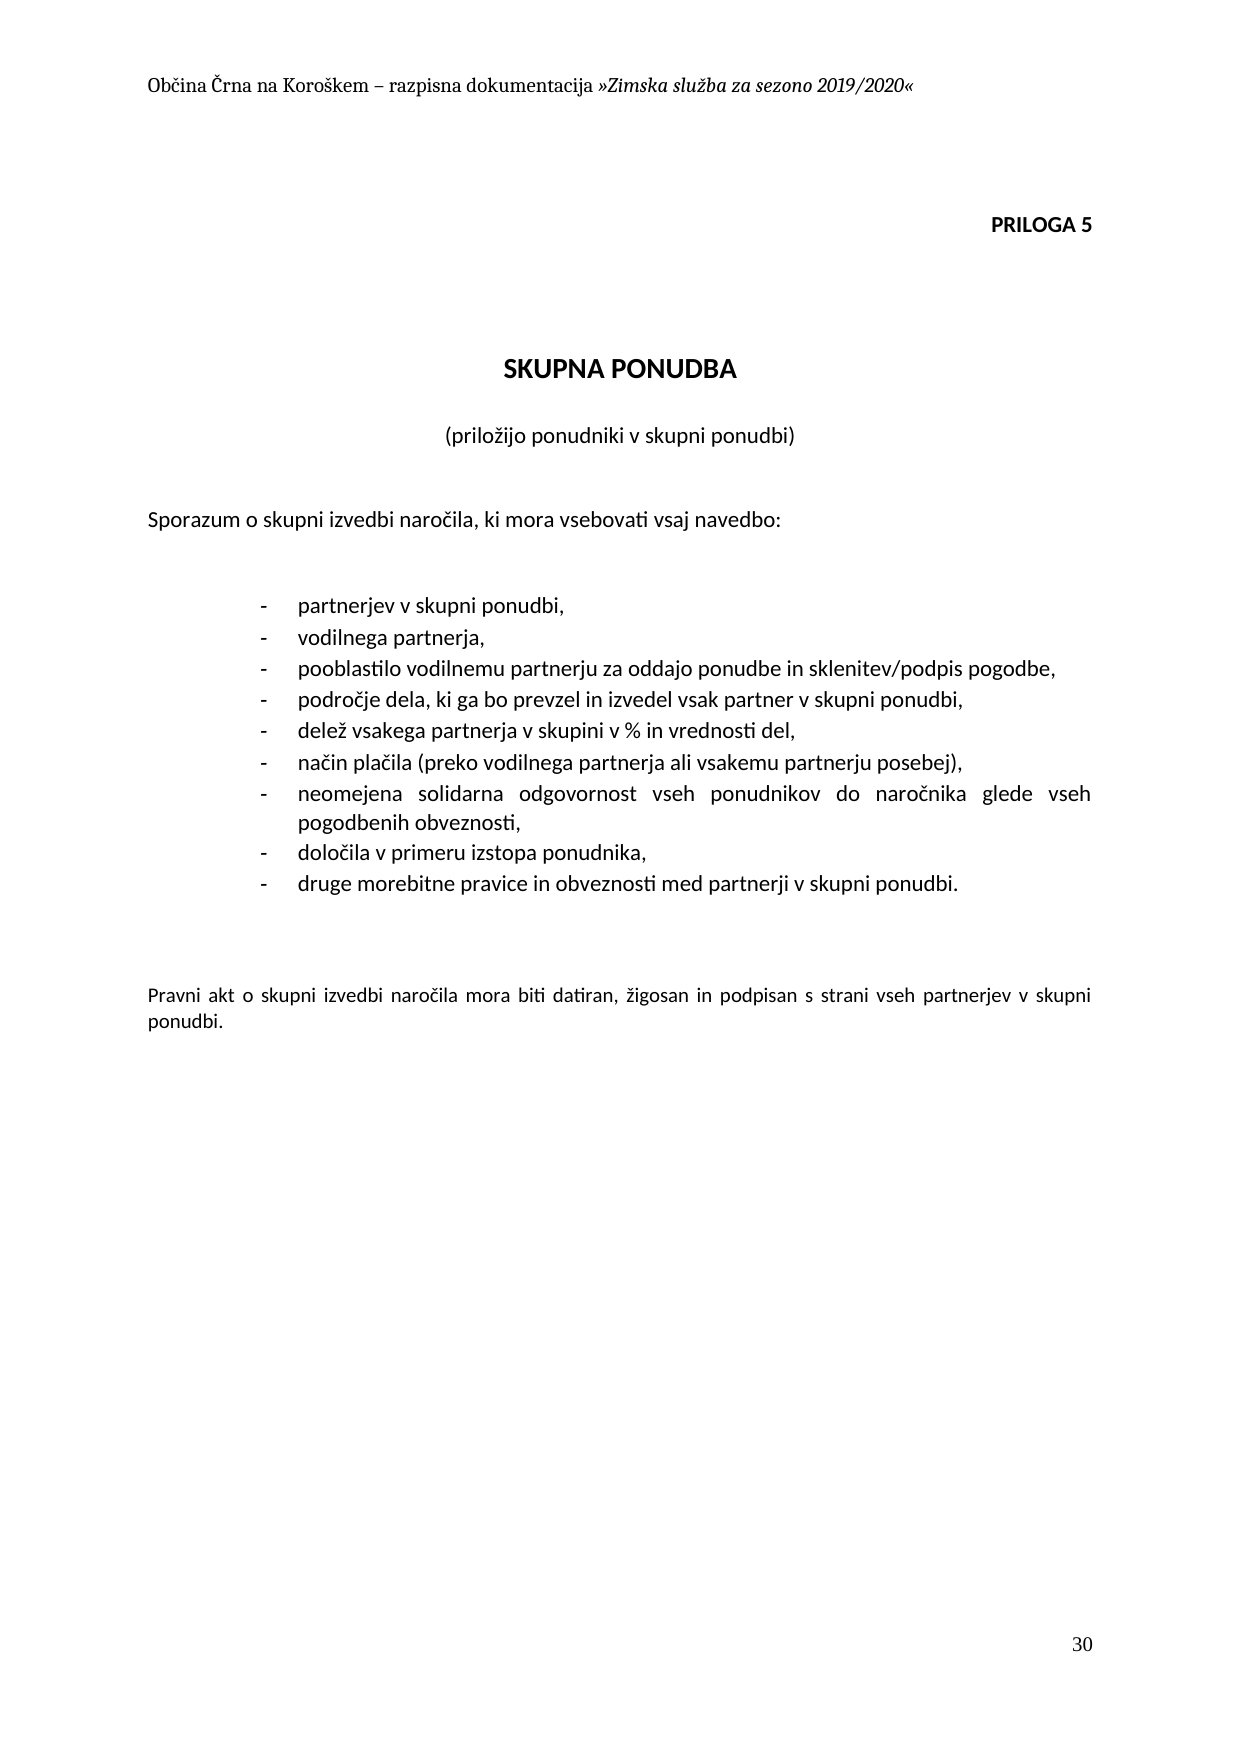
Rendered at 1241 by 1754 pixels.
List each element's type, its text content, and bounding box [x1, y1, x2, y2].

text (priložijo ponudniki v skupni ponudbi) [148, 421, 1093, 449]
text PRILOGA 5 [148, 210, 1093, 238]
list vodilnega partnerja, [260, 621, 1093, 652]
list pooblastilo vodilnemu partnerju za oddajo ponudbe in sklenitev/podpis pogodbe, [260, 652, 1093, 683]
list način plačila (preko vodilnega partnerja ali vsakemu partnerju posebej), [260, 746, 1093, 777]
text Pravni akt o skupni izvedbi naročila mora biti datiran, žigosan in podpisan s strani vseh partnerjev v skupni ponudbi. [148, 983, 1093, 1033]
list neomejena solidarna odgovornost vseh ponudnikov do naročnika glede vseh pogodbenih obveznosti, [260, 777, 1093, 836]
list partnerjev v skupni ponudbi, [260, 589, 1093, 621]
text Sporazum o skupni izvedbi naročila, ki mora vsebovati vsaj navedbo: [148, 505, 1093, 533]
list druge morebitne pravice in obveznosti med partnerji v skupni ponudbi. [260, 867, 1093, 899]
list področje dela, ki ga bo prevzel in izvedel vsak partner v skupni ponudbi, [260, 683, 1093, 714]
list določila v primeru izstopa ponudnika, [260, 836, 1093, 867]
text SKUPNA PONUDBA [148, 350, 1093, 386]
list delež vsakega partnerja v skupini v % in vrednosti del, [260, 714, 1093, 746]
